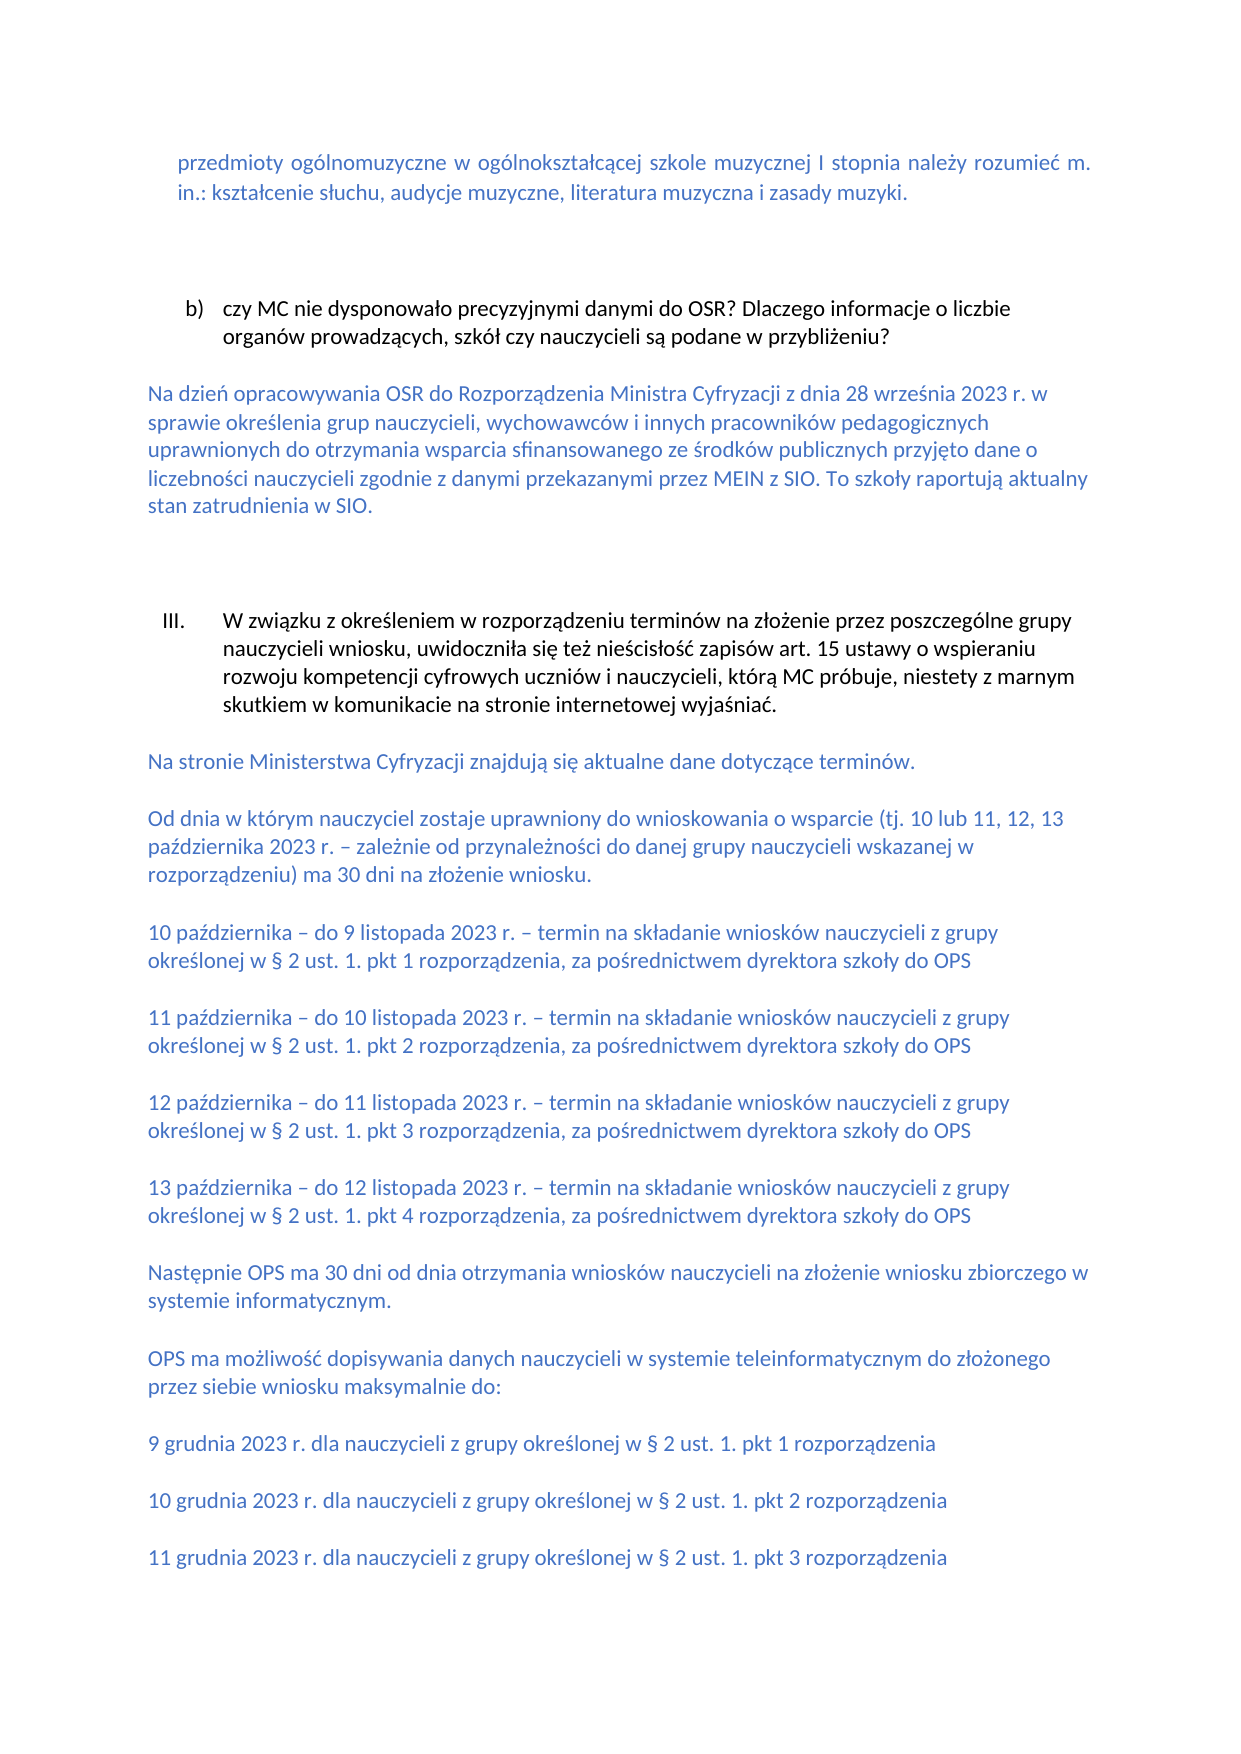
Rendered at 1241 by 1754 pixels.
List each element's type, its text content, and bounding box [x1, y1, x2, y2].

text 10 października – do 9 listopada 2023 r. – termin na składanie wniosków nauczycieli z grupy określonej w § 2 ust. 1. pkt 1 rozporządzenia, za pośrednictwem dyrektora szkoły do OPS [148, 918, 1093, 974]
text 12 października – do 11 listopada 2023 r. – termin na składanie wniosków nauczycieli z grupy określonej w § 2 ust. 1. pkt 3 rozporządzenia, za pośrednictwem dyrektora szkoły do OPS [148, 1088, 1093, 1144]
text OPS ma możliwość dopisywania danych nauczycieli w systemie teleinformatycznym do złożonego przez siebie wniosku maksymalnie do: [148, 1344, 1093, 1400]
text 11 października – do 10 listopada 2023 r. – termin na składanie wniosków nauczycieli z grupy określonej w § 2 ust. 1. pkt 2 rozporządzenia, za pośrednictwem dyrektora szkoły do OPS [148, 1003, 1093, 1059]
text Następnie OPS ma 30 dni od dnia otrzymania wniosków nauczycieli na złożenie wniosku zbiorczego w systemie informatycznym. [148, 1258, 1093, 1314]
list czy MC nie dysponowało precyzyjnymi danymi do OSR? Dlaczego informacje o liczbie organów prowadzących, szkół czy nauczycieli są podane w przybliżeniu? [185, 294, 1093, 350]
text 13 października – do 12 listopada 2023 r. – termin na składanie wniosków nauczycieli z grupy określonej w § 2 ust. 1. pkt 4 rozporządzenia, za pośrednictwem dyrektora szkoły do OPS [148, 1173, 1093, 1229]
list W związku z określeniem w rozporządzeniu terminów na złożenie przez poszczególne grupy nauczycieli wniosku, uwidoczniła się też nieścisłość zapisów art. 15 ustawy o wspieraniu rozwoju kompetencji cyfrowych uczniów i nauczycieli, którą MC próbuje, niestety z marnym skutkiem w komunikacie na stronie internetowej wyjaśniać. [185, 606, 1093, 718]
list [148, 148, 1093, 206]
text Na stronie Ministerstwa Cyfryzacji znajdują się aktualne dane dotyczące terminów. [148, 747, 1093, 775]
text 11 grudnia 2023 r. dla nauczycieli z grupy określonej w § 2 ust. 1. pkt 3 rozporządzenia [148, 1543, 1093, 1571]
text 10 grudnia 2023 r. dla nauczycieli z grupy określonej w § 2 ust. 1. pkt 2 rozporządzenia [148, 1486, 1093, 1514]
text Na dzień opracowywania OSR do Rozporządzenia Ministra Cyfryzacji z dnia 28 września 2023 r. w sprawie określenia grup nauczycieli, wychowawców i innych pracowników pedagogicznych uprawnionych do otrzymania wsparcia sfinansowanego ze środków publicznych przyjęto dane o liczebności nauczycieli zgodnie z danymi przekazanymi przez MEIN z SIO. To szkoły raportują aktualny stan zatrudnienia w SIO. [148, 379, 1093, 520]
text 9 grudnia 2023 r. dla nauczycieli z grupy określonej w § 2 ust. 1. pkt 1 rozporządzenia [148, 1429, 1093, 1457]
text Od dnia w którym nauczyciel zostaje uprawniony do wnioskowania o wsparcie (tj. 10 lub 11, 12, 13 października 2023 r. – zależnie od przynależności do danej grupy nauczycieli wskazanej w rozporządzeniu) ma 30 dni na złożenie wniosku. [148, 804, 1093, 888]
